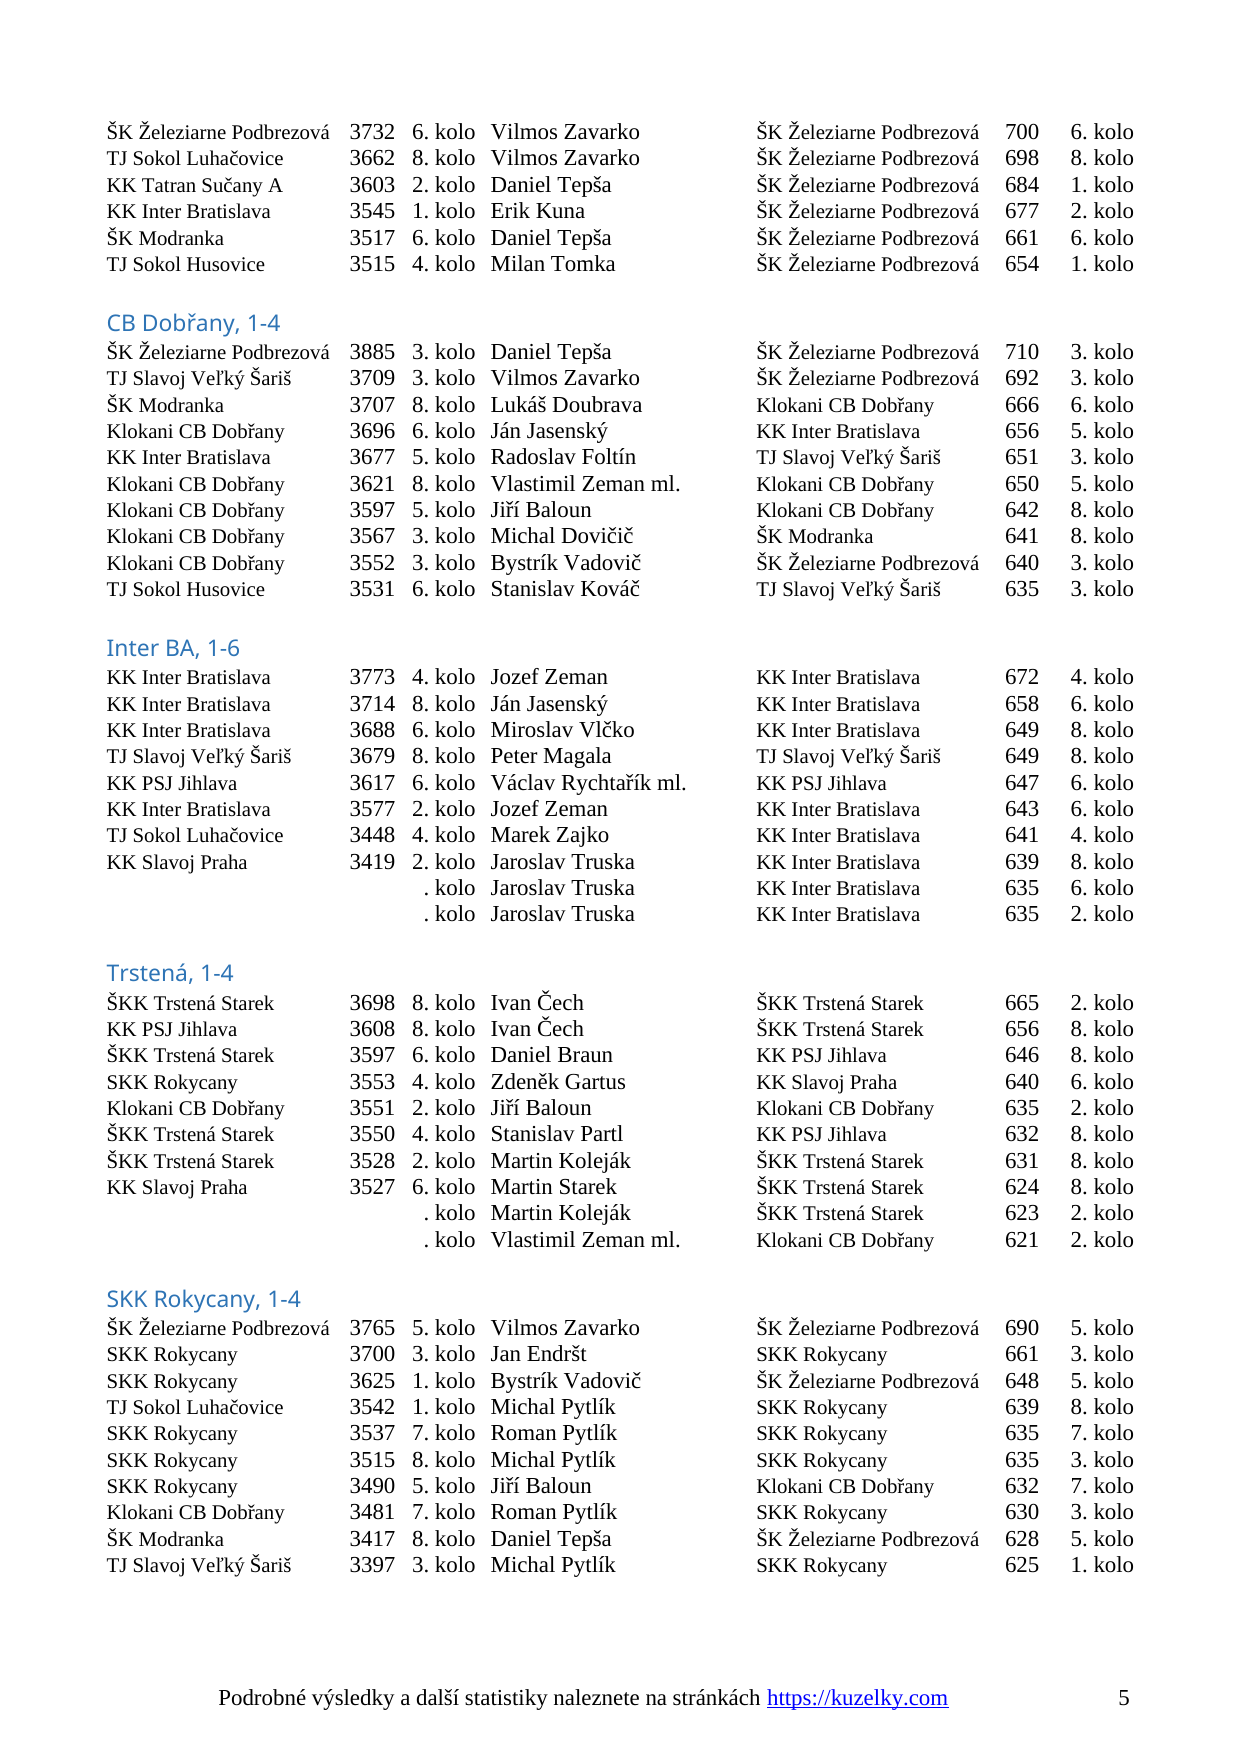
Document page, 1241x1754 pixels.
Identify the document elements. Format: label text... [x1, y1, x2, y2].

text KK Slavoj Praha 3527 6. kolo Martin Starek ŠKK Trstená Starek 624 8. kolo [106, 1173, 1134, 1199]
text SKK Rokycany 3553 4. kolo Zdeněk Gartus KK Slavoj Praha 640 6. kolo [106, 1068, 1134, 1094]
text ŠK Modranka 3707 8. kolo Lukáš Doubrava Klokani CB Dobřany 666 6. kolo [106, 391, 1134, 417]
text Klokani CB Dobřany 3597 5. kolo Jiří Baloun Klokani CB Dobřany 642 8. kolo [106, 496, 1134, 522]
subtitle CB Dobřany, 1-4 [106, 307, 1134, 338]
text TJ Slavoj Veľký Šariš 3397 3. kolo Michal Pytlík SKK Rokycany 625 1. kolo [106, 1551, 1134, 1577]
text Klokani CB Dobřany 3567 3. kolo Michal Dovičič ŠK Modranka 641 8. kolo [106, 522, 1134, 549]
text Klokani CB Dobřany 3481 7. kolo Roman Pytlík SKK Rokycany 630 3. kolo [106, 1498, 1134, 1525]
text ŠKK Trstená Starek 3528 2. kolo Martin Koleják ŠKK Trstená Starek 631 8. kolo [106, 1147, 1134, 1173]
text KK PSJ Jihlava 3608 8. kolo Ivan Čech ŠKK Trstená Starek 656 8. kolo [106, 1015, 1134, 1041]
text TJ Sokol Luhačovice 3542 1. kolo Michal Pytlík SKK Rokycany 639 8. kolo [106, 1393, 1134, 1419]
text ŠK Železiarne Podbrezová 3732 6. kolo Vilmos Zavarko ŠK Železiarne Podbrezová 700 6. kolo [106, 118, 1134, 144]
text . kolo Martin Koleják ŠKK Trstená Starek 623 2. kolo [106, 1199, 1134, 1226]
text SKK Rokycany 3515 8. kolo Michal Pytlík SKK Rokycany 635 3. kolo [106, 1446, 1134, 1472]
text SKK Rokycany 3490 5. kolo Jiří Baloun Klokani CB Dobřany 632 7. kolo [106, 1472, 1134, 1498]
subtitle SKK Rokycany, 1-4 [106, 1283, 1134, 1314]
text TJ Sokol Husovice 3515 4. kolo Milan Tomka ŠK Železiarne Podbrezová 654 1. kolo [106, 250, 1134, 276]
text KK Inter Bratislava 3677 5. kolo Radoslav Foltín TJ Slavoj Veľký Šariš 651 3. kolo [106, 443, 1134, 470]
text ŠK Železiarne Podbrezová 3885 3. kolo Daniel Tepša ŠK Železiarne Podbrezová 710 3. kolo [106, 338, 1134, 364]
text TJ Sokol Luhačovice 3662 8. kolo Vilmos Zavarko ŠK Železiarne Podbrezová 698 8. kolo [106, 144, 1134, 171]
text KK Slavoj Praha 3419 2. kolo Jaroslav Truska KK Inter Bratislava 639 8. kolo [106, 848, 1134, 874]
text TJ Sokol Husovice 3531 6. kolo Stanislav Kováč TJ Slavoj Veľký Šariš 635 3. kolo [106, 575, 1134, 602]
text TJ Slavoj Veľký Šariš 3679 8. kolo Peter Magala TJ Slavoj Veľký Šariš 649 8. kolo [106, 742, 1134, 769]
text . kolo Jaroslav Truska KK Inter Bratislava 635 2. kolo [106, 901, 1134, 927]
text KK Inter Bratislava 3545 1. kolo Erik Kuna ŠK Železiarne Podbrezová 677 2. kolo [106, 197, 1134, 223]
subtitle Trstená, 1-4 [106, 957, 1134, 989]
text Klokani CB Dobřany 3621 8. kolo Vlastimil Zeman ml. Klokani CB Dobřany 650 5. kolo [106, 470, 1134, 496]
text KK Inter Bratislava 3714 8. kolo Ján Jasenský KK Inter Bratislava 658 6. kolo [106, 690, 1134, 716]
text ŠKK Trstená Starek 3698 8. kolo Ivan Čech ŠKK Trstená Starek 665 2. kolo [106, 989, 1134, 1015]
text ŠKK Trstená Starek 3550 4. kolo Stanislav Partl KK PSJ Jihlava 632 8. kolo [106, 1120, 1134, 1147]
text KK Inter Bratislava 3773 4. kolo Jozef Zeman KK Inter Bratislava 672 4. kolo [106, 663, 1134, 690]
text SKK Rokycany 3625 1. kolo Bystrík Vadovič ŠK Železiarne Podbrezová 648 5. kolo [106, 1367, 1134, 1393]
text Klokani CB Dobřany 3552 3. kolo Bystrík Vadovič ŠK Železiarne Podbrezová 640 3. kolo [106, 549, 1134, 575]
text KK PSJ Jihlava 3617 6. kolo Václav Rychtařík ml. KK PSJ Jihlava 647 6. kolo [106, 769, 1134, 795]
text SKK Rokycany 3700 3. kolo Jan Endršt SKK Rokycany 661 3. kolo [106, 1340, 1134, 1367]
text ŠKK Trstená Starek 3597 6. kolo Daniel Braun KK PSJ Jihlava 646 8. kolo [106, 1041, 1134, 1068]
text Klokani CB Dobřany 3696 6. kolo Ján Jasenský KK Inter Bratislava 656 5. kolo [106, 417, 1134, 443]
text ŠK Modranka 3517 6. kolo Daniel Tepša ŠK Železiarne Podbrezová 661 6. kolo [106, 223, 1134, 250]
text ŠK Železiarne Podbrezová 3765 5. kolo Vilmos Zavarko ŠK Železiarne Podbrezová 690 5. kolo [106, 1314, 1134, 1340]
text Klokani CB Dobřany 3551 2. kolo Jiří Baloun Klokani CB Dobřany 635 2. kolo [106, 1094, 1134, 1120]
text TJ Slavoj Veľký Šariš 3709 3. kolo Vilmos Zavarko ŠK Železiarne Podbrezová 692 3. kolo [106, 364, 1134, 391]
text KK Inter Bratislava 3688 6. kolo Miroslav Vlčko KK Inter Bratislava 649 8. kolo [106, 716, 1134, 742]
subtitle Inter BA, 1-6 [106, 632, 1134, 663]
text TJ Sokol Luhačovice 3448 4. kolo Marek Zajko KK Inter Bratislava 641 4. kolo [106, 821, 1134, 848]
text KK Tatran Sučany A 3603 2. kolo Daniel Tepša ŠK Železiarne Podbrezová 684 1. kolo [106, 171, 1134, 197]
text SKK Rokycany 3537 7. kolo Roman Pytlík SKK Rokycany 635 7. kolo [106, 1419, 1134, 1446]
text . kolo Vlastimil Zeman ml. Klokani CB Dobřany 621 2. kolo [106, 1226, 1134, 1252]
text ŠK Modranka 3417 8. kolo Daniel Tepša ŠK Železiarne Podbrezová 628 5. kolo [106, 1525, 1134, 1551]
text KK Inter Bratislava 3577 2. kolo Jozef Zeman KK Inter Bratislava 643 6. kolo [106, 795, 1134, 821]
text . kolo Jaroslav Truska KK Inter Bratislava 635 6. kolo [106, 874, 1134, 901]
